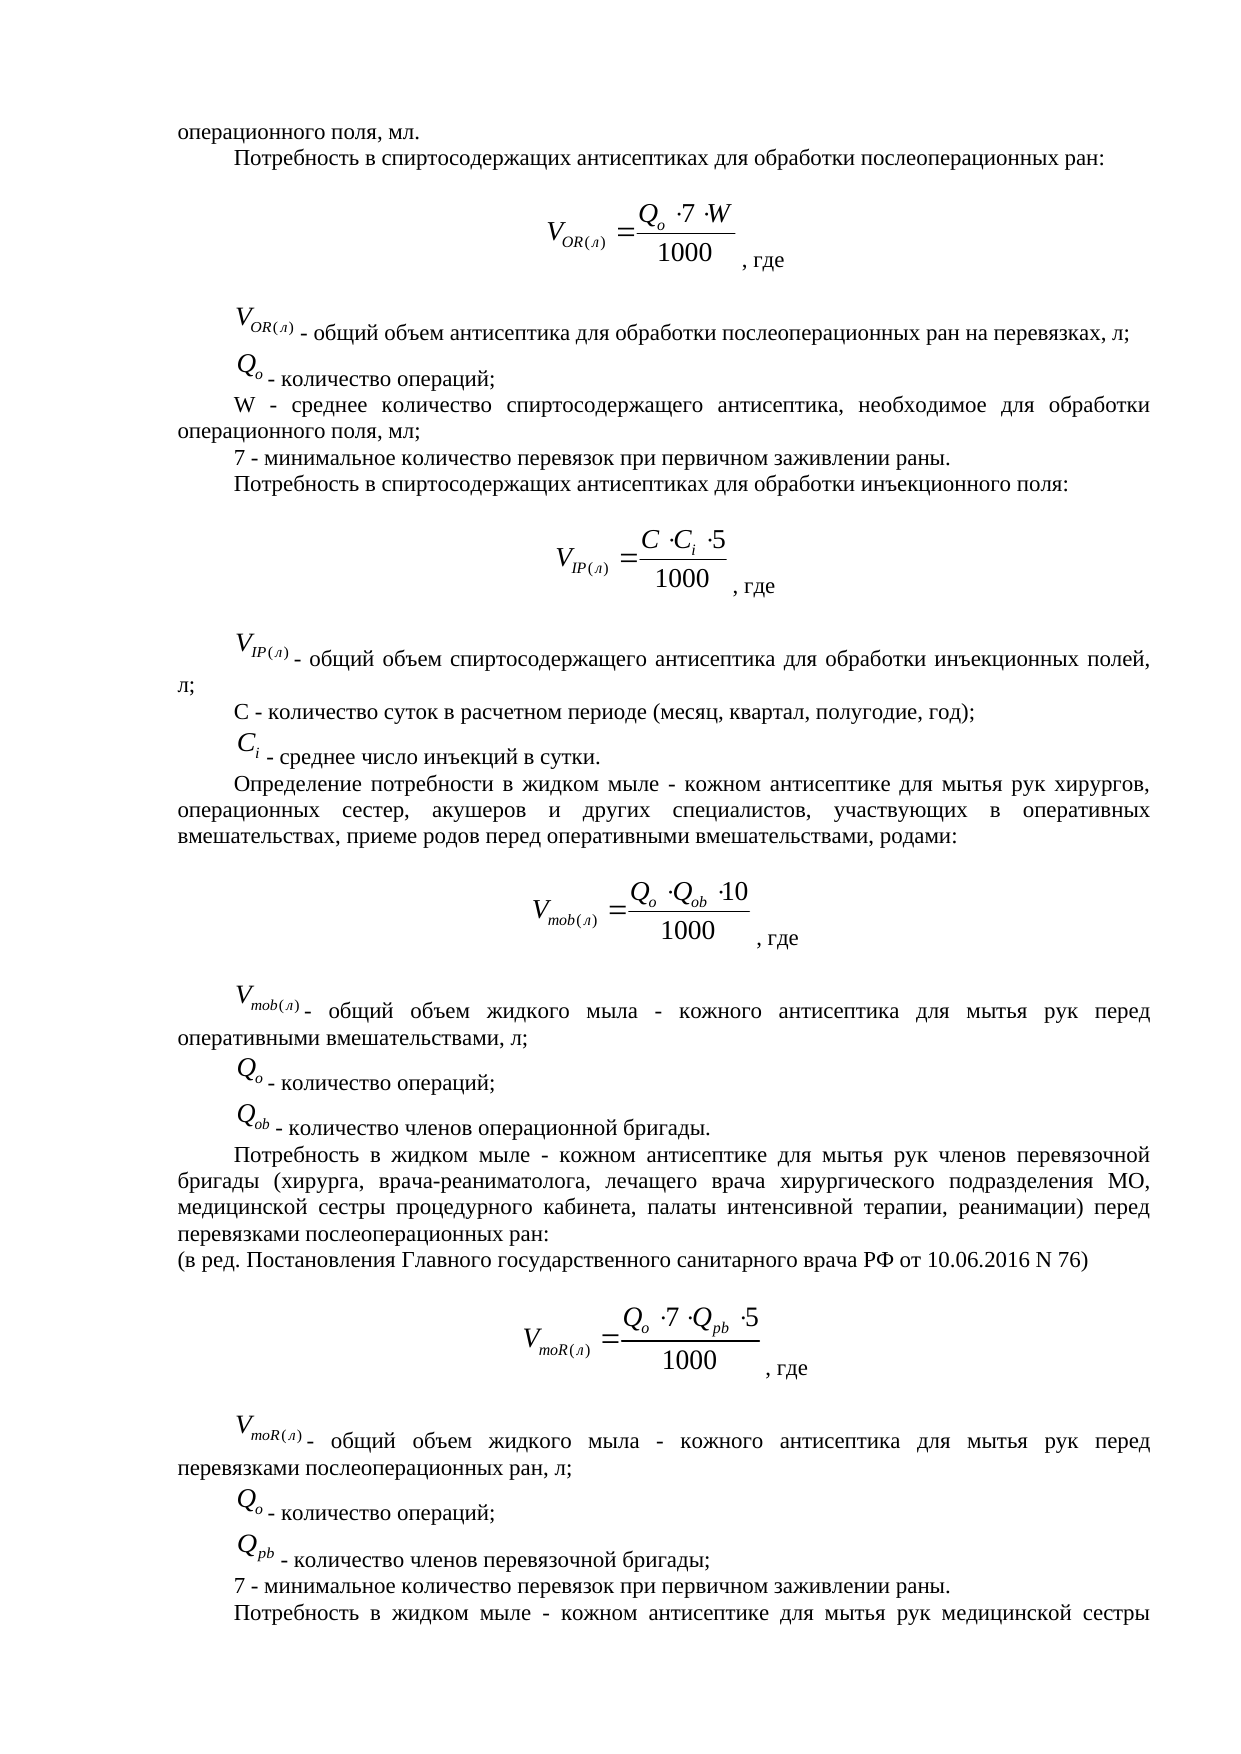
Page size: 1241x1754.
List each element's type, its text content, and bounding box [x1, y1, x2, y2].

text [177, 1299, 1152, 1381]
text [177, 118, 1152, 144]
text - среднее число инъекций в сутки. [177, 724, 1152, 769]
text - общий объем спиртосодержащего антисептика для обработки инъекционных полей, л; [177, 625, 1152, 698]
text - количество операций; [177, 1050, 1152, 1095]
text (в ред. Постановления Главного государственного санитарного врача РФ от 10.06.2016 N 76) [177, 1246, 1152, 1272]
text , где [177, 197, 1152, 273]
text Потребность в спиртосодержащих антисептиках для обработки инъекционного поля: [177, 470, 1152, 497]
text 7 - минимальное количество перевязок при первичном заживлении раны. [177, 444, 1152, 470]
text Потребность в жидком мыле - кожном антисептике для мытья рук членов перевязочной бригады (хирурга, врача-реаниматолога, лечащего врача хирургического подразделения МО, медицинской сестры процедурного кабинета, палаты интенсивной терапии, реанимации) перед перевязками послеоперационных ран: [177, 1141, 1152, 1246]
text W - среднее количество спиртосодержащего антисептика, необходимое для обработки операционного поля, мл; [177, 391, 1152, 444]
text Потребность в спиртосодержащих антисептиках для обработки послеоперационных ран: [177, 144, 1152, 171]
text - количество членов операционной бригады. [177, 1095, 1152, 1141]
text - общий объем жидкого мыла - кожного антисептика для мытья рук перед оперативными вмешательствами, л; [177, 977, 1152, 1050]
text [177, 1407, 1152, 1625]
text , где [177, 875, 1152, 950]
text C - количество суток в расчетном периоде (месяц, квартал, полугодие, год); [177, 698, 1152, 724]
text Определение потребности в жидком мыле - кожном антисептике для мытья рук хирургов, операционных сестер, акушеров и других специалистов, участвующих в оперативных вмешательствах, приеме родов перед оперативными вмешательствами, родами: [177, 769, 1152, 849]
text , где [177, 523, 1152, 598]
text - количество операций; [177, 346, 1152, 391]
text - общий объем антисептика для обработки послеоперационных ран на перевязках, л; [177, 299, 1152, 346]
